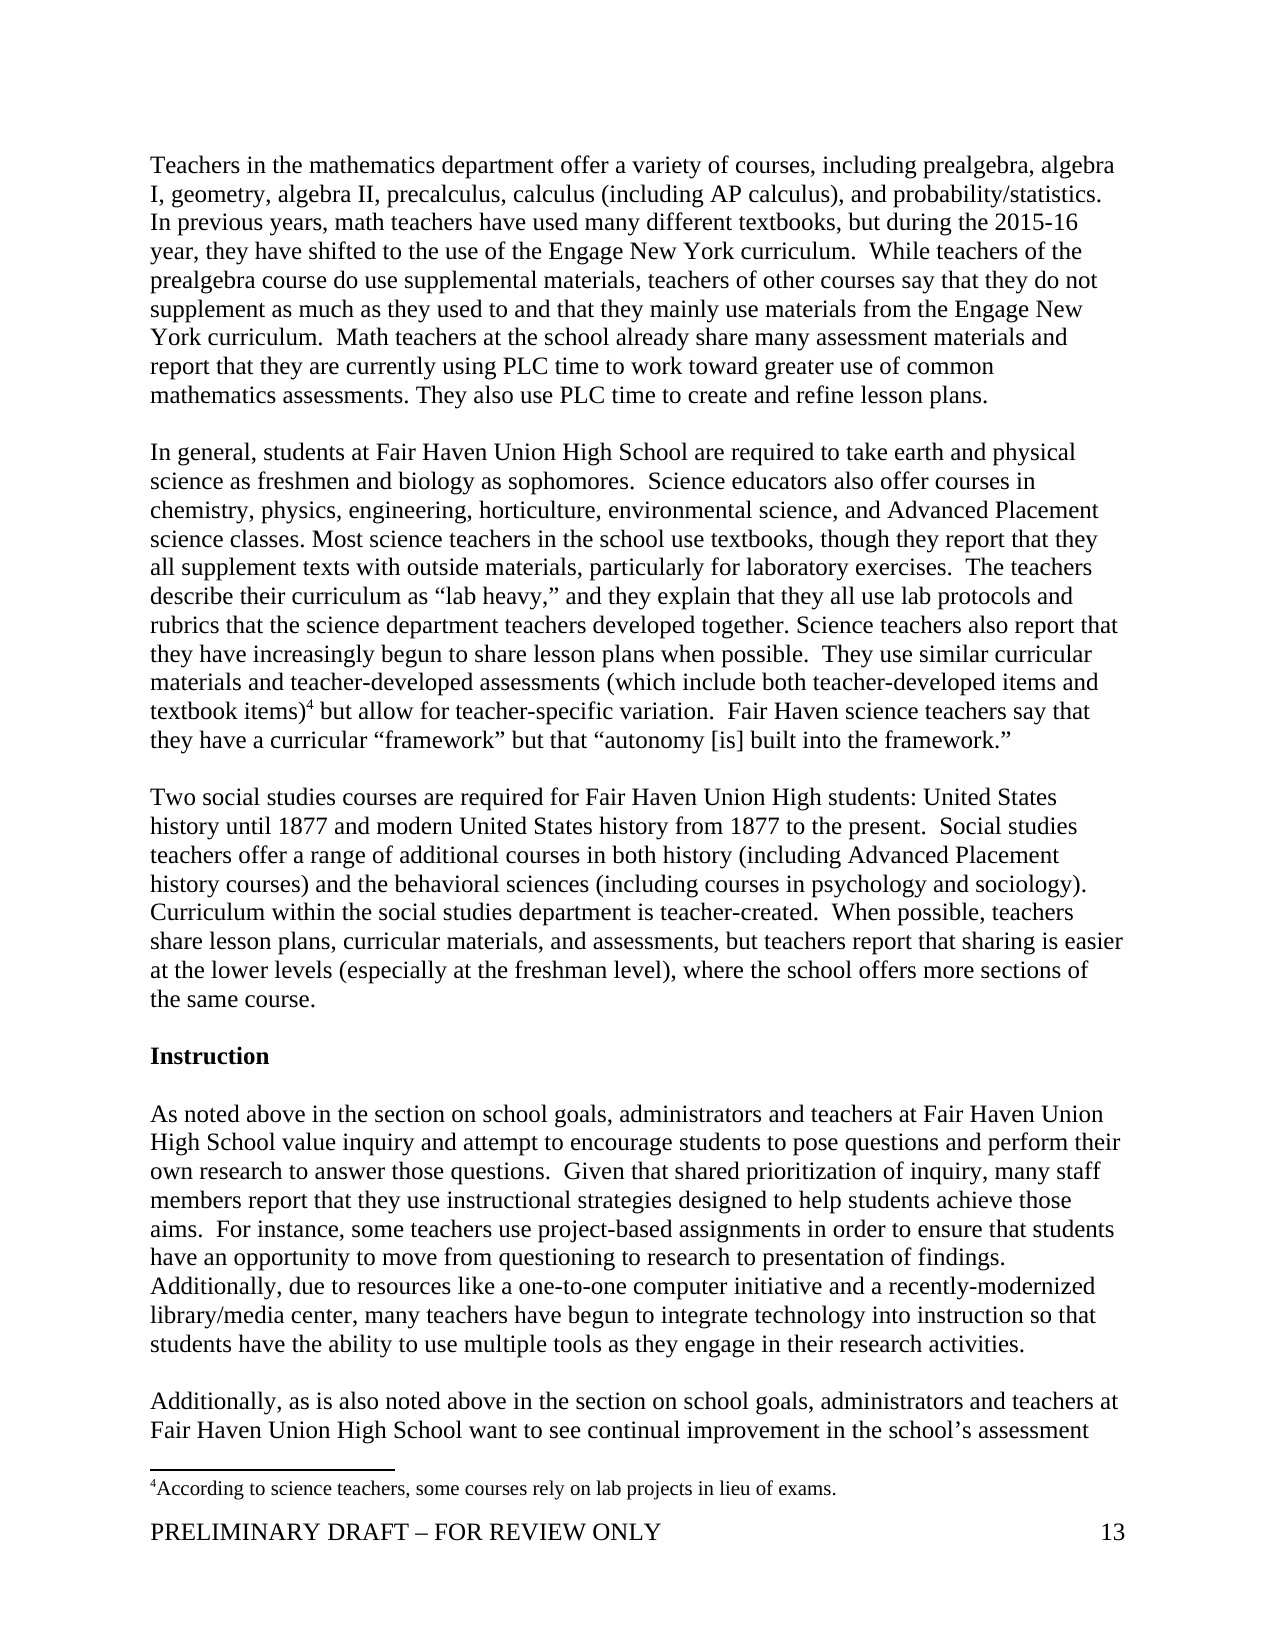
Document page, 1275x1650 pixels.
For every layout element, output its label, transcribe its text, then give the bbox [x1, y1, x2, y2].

text Two social studies courses are required for Fair Haven Union High students: United States history until 1877 and modern United States history from 1877 to the present. Social studies teachers offer a range of additional courses in both history (including Advanced Placement history courses) and the behavioral sciences (including courses in psychology and sociology). Curriculum within the social studies department is teacher-created. When possible, teachers share lesson plans, curricular materials, and assessments, but teachers report that sharing is easier at the lower levels (especially at the freshman level), where the school offers more sections of the same course. [150, 782, 1125, 1012]
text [150, 1386, 1125, 1444]
text As noted above in the section on school goals, administrators and teachers at Fair Haven Union High School value inquiry and attempt to encourage students to pose questions and perform their own research to answer those questions. Given that shared prioritization of inquiry, many staff members report that they use instructional strategies designed to help students achieve those aims. For instance, some teachers use project-based assignments in order to ensure that students have an opportunity to move from questioning to research to presentation of findings. Additionally, due to resources like a one-to-one computer initiative and a recently-modernized library/media center, many teachers have begun to integrate technology into instruction so that students have the ability to use multiple tools as they engage in their research activities. [150, 1099, 1125, 1357]
text Teachers in the mathematics department offer a variety of courses, including prealgebra, algebra I, geometry, algebra II, precalculus, calculus (including AP calculus), and probability/statistics. In previous years, math teachers have used many different textbooks, but during the 2015-16 year, they have shifted to the use of the Engage New York curriculum. While teachers of the prealgebra course do use supplemental materials, teachers of other courses say that they do not supplement as much as they used to and that they mainly use materials from the Engage New York curriculum. Math teachers at the school already share many assessment materials and report that they are currently using PLC time to work toward greater use of common mathematics assessments. They also use PLC time to create and refine lesson plans. [150, 150, 1125, 409]
subtitle Instruction [150, 1041, 1181, 1070]
text In general, students at Fair Haven Union High School are required to take earth and physical science as freshmen and biology as sophomores. Science educators also offer courses in chemistry, physics, engineering, horticulture, environmental science, and Advanced Placement science classes. Most science teachers in the school use textbooks, though they report that they all supplement texts with outside materials, particularly for laboratory exercises. The teachers describe their curriculum as “lab heavy,” and they explain that they all use lab protocols and rubrics that the science department teachers developed together. Science teachers also report that they have increasingly begun to share lesson plans when possible. They use similar curricular materials and teacher-developed assessments (which include both teacher-developed items and textbook items) but allow for teacher-specific variation. Fair Haven science teachers say that they have a curricular “framework” but that “autonomy [is] built into the framework.” [150, 437, 1125, 754]
